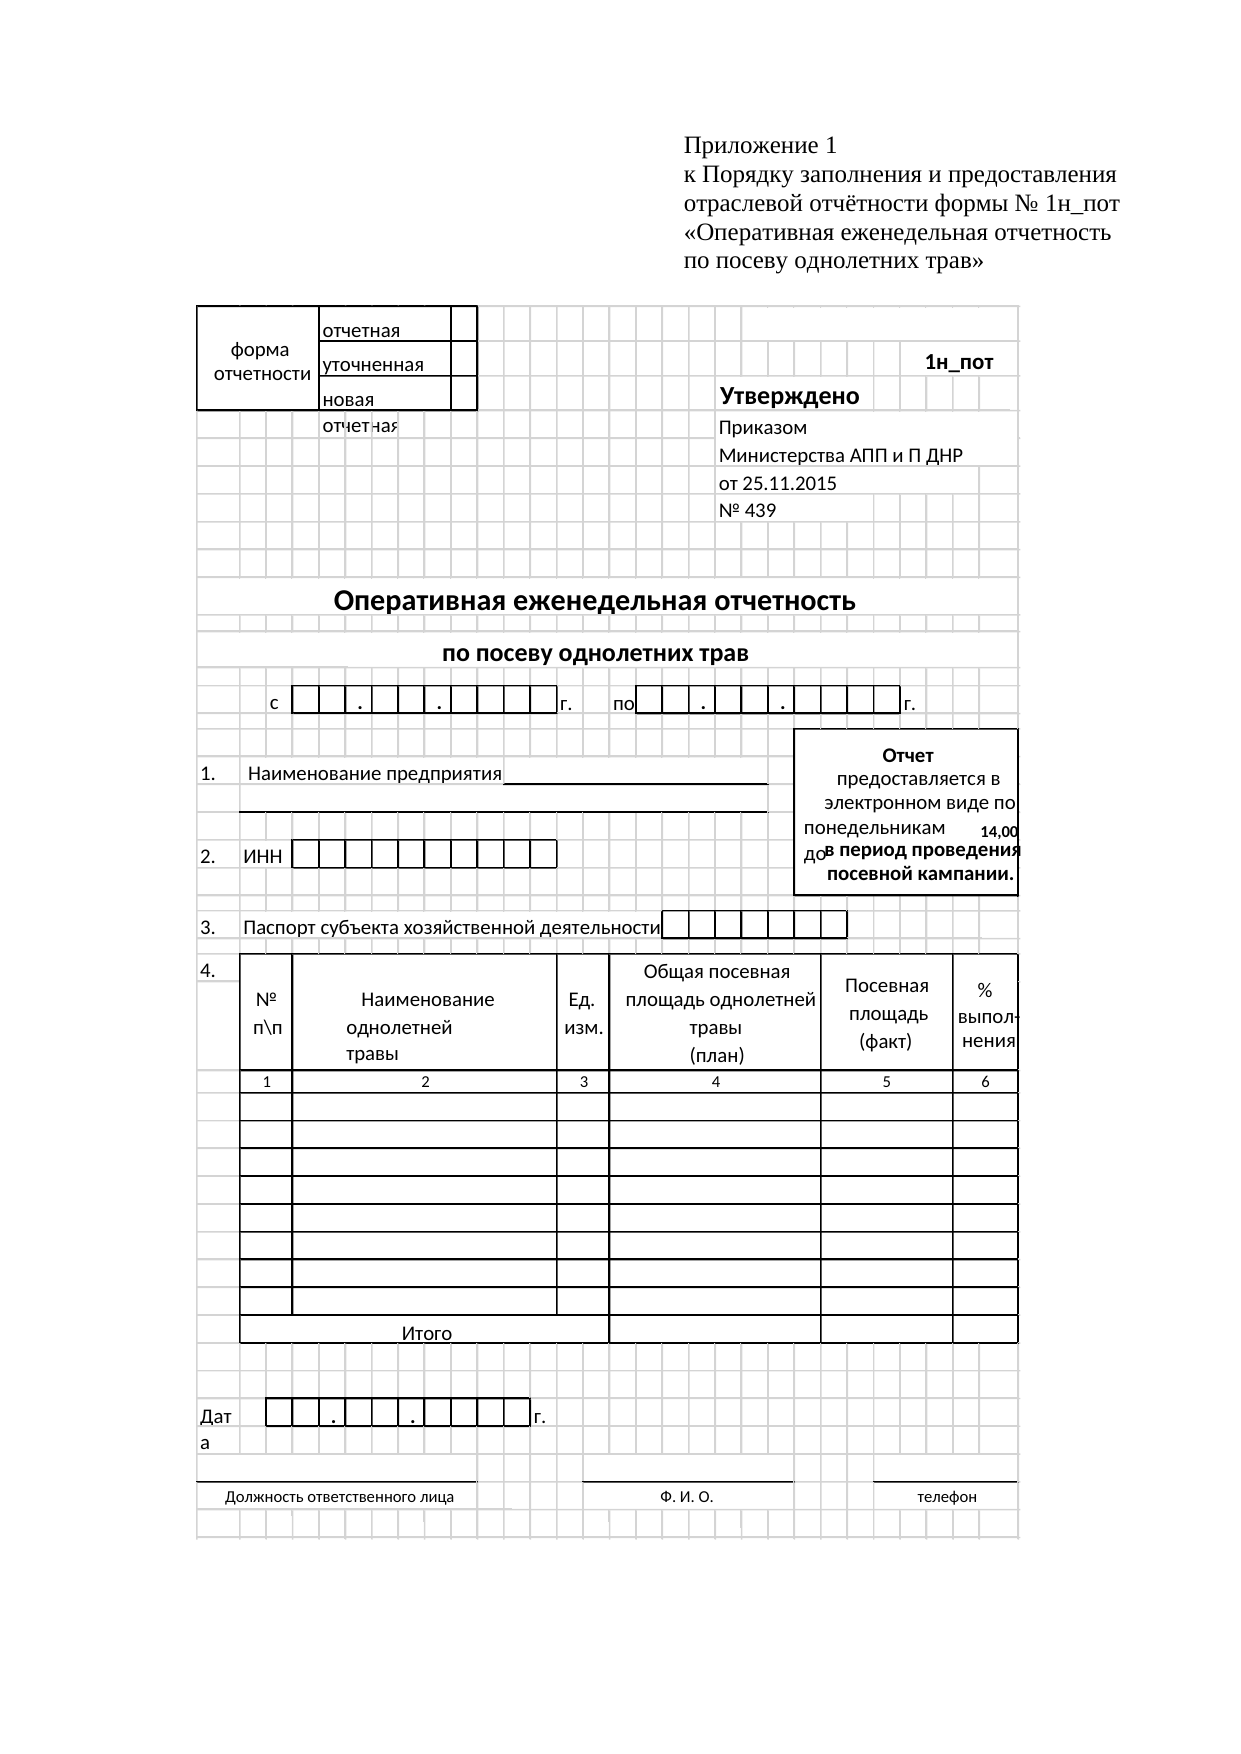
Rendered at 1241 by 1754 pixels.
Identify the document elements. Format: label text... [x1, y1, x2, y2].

list «Оперативная еженедельная отчетность [683, 217, 1152, 246]
list по посеву однолетних трав» [683, 246, 1152, 274]
list отраслевой отчётности формы № 1н_пот [683, 188, 1152, 217]
list Приложение 1 [683, 131, 1152, 159]
list к Порядку заполнения и предоставления [683, 159, 1152, 188]
